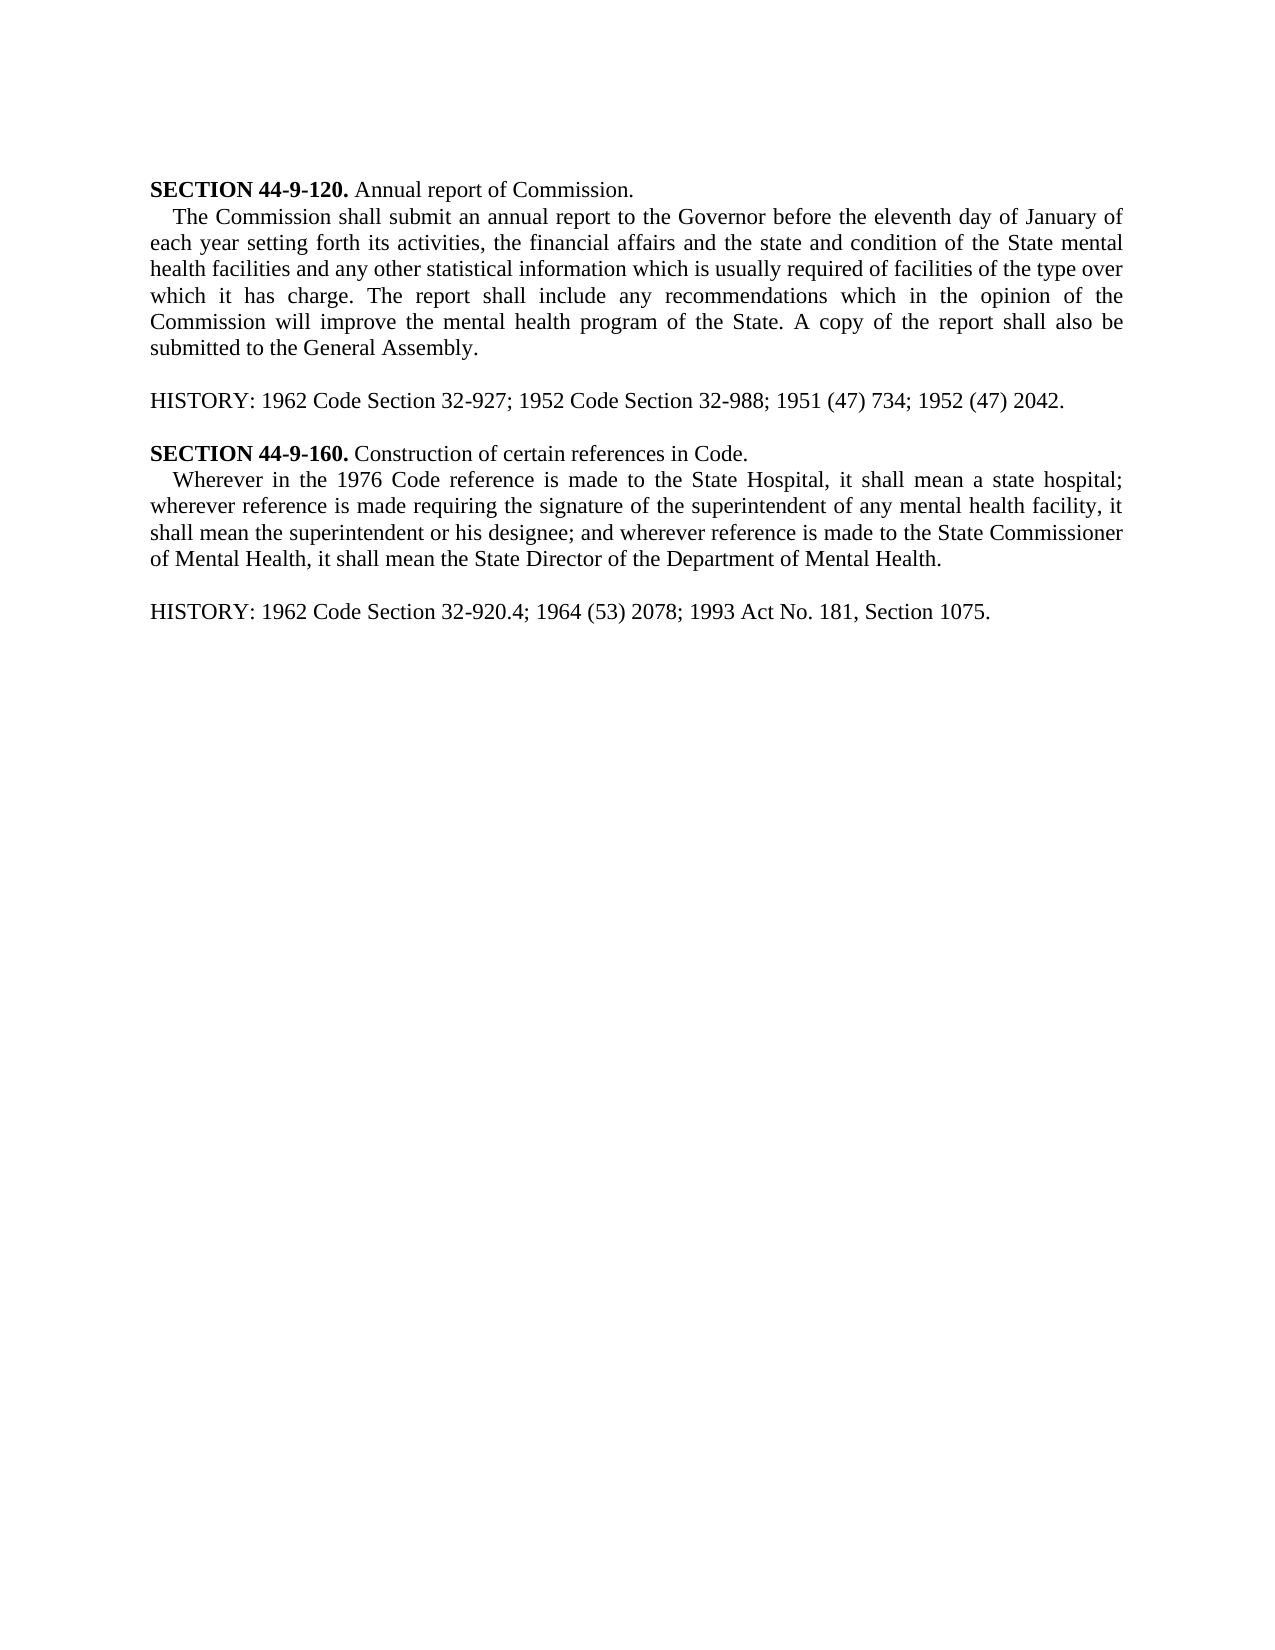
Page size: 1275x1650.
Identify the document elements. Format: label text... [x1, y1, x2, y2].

text HISTORY: 1962 Code Section 32-920.4; 1964 (53) 2078; 1993 Act No. 181, Section 1075. [150, 598, 1125, 624]
text Wherever in the 1976 Code reference is made to the State Hospital, it shall mean a state hospital; wherever reference is made requiring the signature of the superintendent of any mental health facility, it shall mean the superintendent or his designee; and wherever reference is made to the State Commissioner of Mental Health, it shall mean the State Director of the Department of Mental Health. [150, 466, 1125, 572]
text SECTION 44-9-120. Annual report of Commission. [150, 176, 1125, 203]
text The Commission shall submit an annual report to the Governor before the eleventh day of January of each year setting forth its activities, the financial affairs and the state and condition of the State mental health facilities and any other statistical information which is usually required of facilities of the type over which it has charge. The report shall include any recommendations which in the opinion of the Commission will improve the mental health program of the State. A copy of the report shall also be submitted to the General Assembly. [150, 203, 1125, 361]
text HISTORY: 1962 Code Section 32-927; 1952 Code Section 32-988; 1951 (47) 734; 1952 (47) 2042. [150, 387, 1125, 413]
text SECTION 44-9-160. Construction of certain references in Code. [150, 440, 1125, 466]
